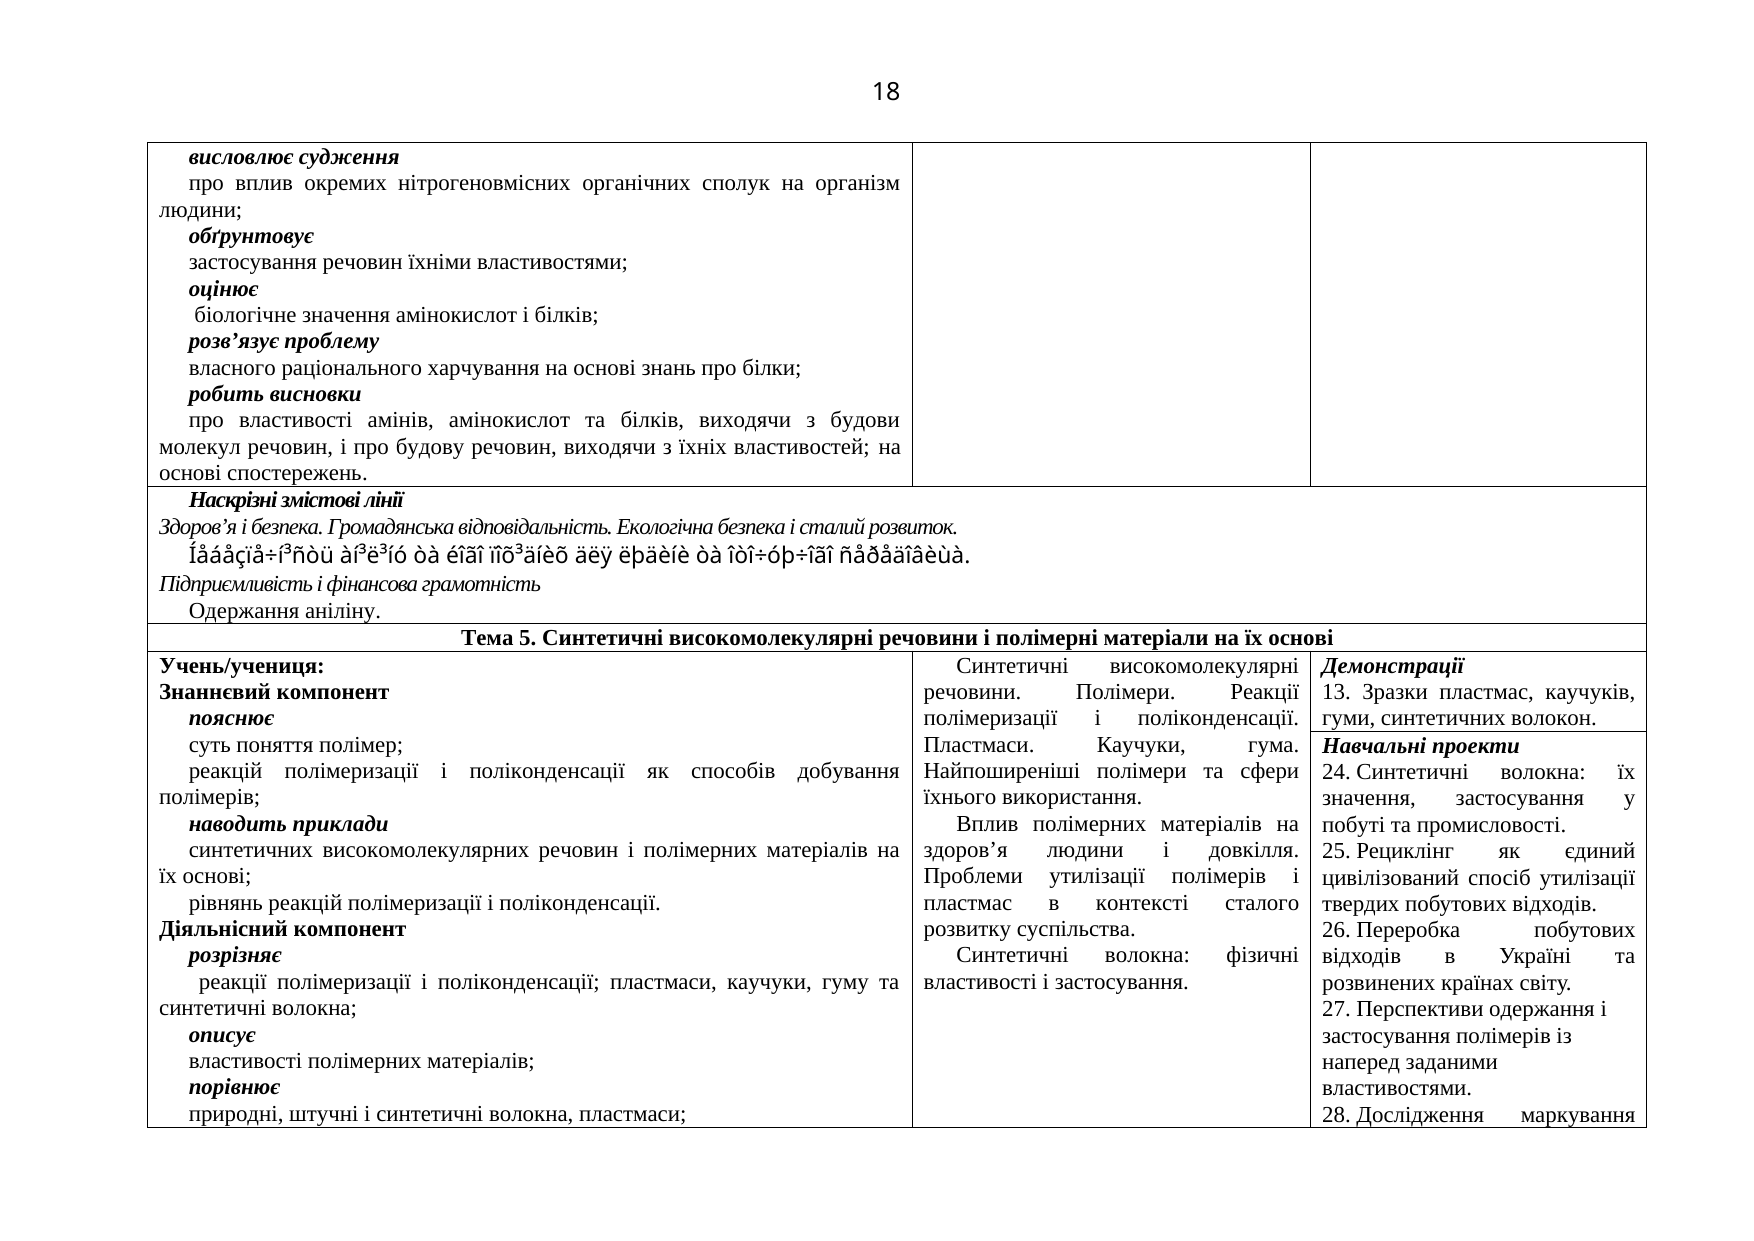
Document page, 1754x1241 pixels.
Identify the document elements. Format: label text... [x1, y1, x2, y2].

table_cell Учень/учениця: Знаннєвий компонент пояснює суть поняття полімер; реакцій полімеризації і поліконденсації як способів добування полімерів; наводить приклади синтетичних високомолекулярних речовин і полімерних матеріалів на їх основі; рівнянь реакцій полімеризації і поліконденсації. Діяльнісний компонент розрізняє реакції полімеризації і поліконденсації; пластмаси, каучуки, гуму та синтетичні волокна; описує властивості полімерних матеріалів; порівнює природні, штучні і синтетичні волокна, пластмаси; установлює причинно-наслідкові зв’язки між складом, будовою, властивостями та застосуванням полімерів; дотримується правил безпечного поводження з синтетичними матеріалами. Ціннісний компонент обґрунтовує значення полімерів у створенні нових матеріалів та синтетичних волокон. [148, 652, 912, 1127]
table_cell Демонстрації 13. Зразки пластмас, каучуків, гуми, синтетичних волокон. [1311, 652, 1646, 731]
table_cell Синтетичні високомолекулярні речовини. Полімери. Реакції полімеризації і поліконденсації. Пластмаси. Каучуки, гума. Найпоширеніші полімери та сфери їхнього використання. Вплив полімерних матеріалів на здоров’я людини і довкілля. Проблеми утилізації полімерів і пластмас в контексті сталого розвитку суспільства. Синтетичні волокна: фізичні властивості і застосування. [913, 652, 1310, 1127]
table_cell Наскрізні змістові лінії Здоров’я і безпека. Громадянська відповідальність. Екологічна безпека і сталий розвиток. Íåáåçïå÷í³ñòü àí³ë³íó òà éîãî ïîõ³äíèõ äëÿ ëþäèíè òà îòî÷óþ÷îãî ñåðåäîâèùà. Підприємливість і фінансова грамотність Одержання аніліну. [148, 487, 1646, 623]
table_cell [1311, 143, 1646, 486]
table_cell Тема 5. Синтетичні високомолекулярні речовини і полімерні матеріали на їх основі [148, 624, 1646, 651]
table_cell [1311, 732, 1646, 1127]
